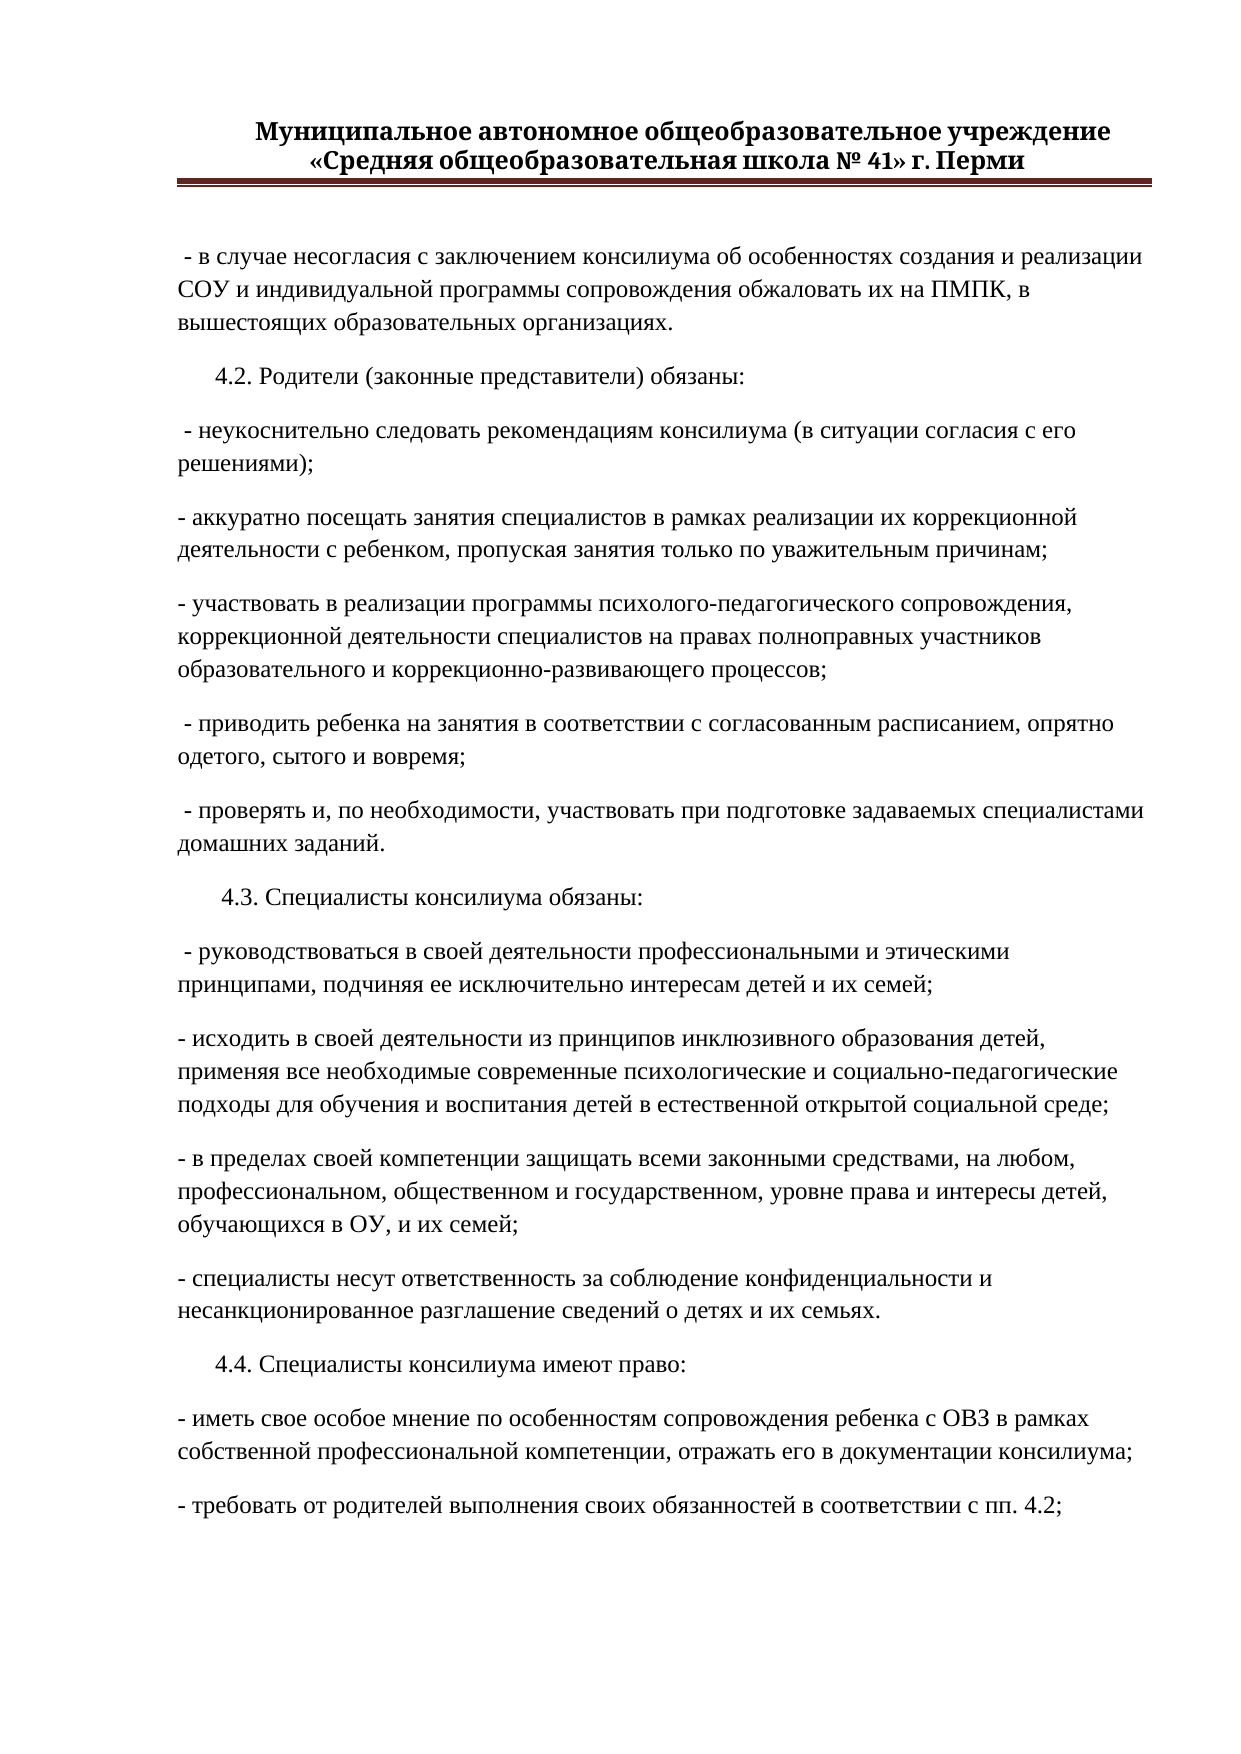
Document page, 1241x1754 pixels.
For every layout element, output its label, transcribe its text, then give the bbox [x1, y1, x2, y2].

text 4.4. Специалисты консилиума имеют право: [177, 1349, 1152, 1378]
text - в пределах своей компетенции защищать всеми законными средствами, на любом, профессиональном, общественном и государственном, уровне права и интересы детей, обучающихся в ОУ, и их семей; [177, 1143, 1152, 1237]
text - проверять и, по необходимости, участвовать при подготовке задаваемых специалистами домашних заданий. [177, 795, 1152, 857]
text - неукоснительно следовать рекомендациям консилиума (в ситуации согласия с его решениями); [177, 415, 1152, 476]
text - в случае несогласия с заключением консилиума об особенностях создания и реализации СОУ и индивидуальной программы сопровождения обжаловать их на ПМПК, в вышестоящих образовательных организациях. [177, 241, 1152, 336]
text - специалисты несут ответственность за соблюдение конфиденциальности и несанкционированное разглашение сведений о детях и их семьях. [177, 1263, 1152, 1324]
text - иметь свое особое мнение по особенностям сопровождения ребенка с ОВЗ в рамках собственной профессиональной компетенции, отражать его в документации консилиума; [177, 1403, 1152, 1465]
text - приводить ребенка на занятия в соответствии с согласованным расписанием, опрятно одетого, сытого и вовремя; [177, 708, 1152, 770]
text - участвовать в реализации программы психолого-педагогического сопровождения, коррекционной деятельности специалистов на правах полноправных участников образовательного и коррекционно-развивающего процессов; [177, 588, 1152, 683]
text - требовать от родителей выполнения своих обязанностей в соответствии с пп. 4.2; [177, 1490, 1152, 1519]
text Муниципальное автономное общеобразовательное учреждение «Средняя общеобразовательная школа № 41» г. Перми [177, 118, 1152, 178]
text 4.2. Родители (законные представители) обязаны: [177, 361, 1152, 389]
text - исходить в своей деятельности из принципов инклюзивного образования детей, применяя все необходимые современные психологические и социально-педагогические подходы для обучения и воспитания детей в естественной открытой социальной среде; [177, 1023, 1152, 1118]
text 4.3. Специалисты консилиума обязаны: [177, 882, 1152, 911]
text - аккуратно посещать занятия специалистов в рамках реализации их коррекционной деятельности с ребенком, пропуская занятия только по уважительным причинам; [177, 502, 1152, 563]
text - руководствоваться в своей деятельности профессиональными и этическими принципами, подчиняя ее исключительно интересам детей и их семей; [177, 936, 1152, 998]
